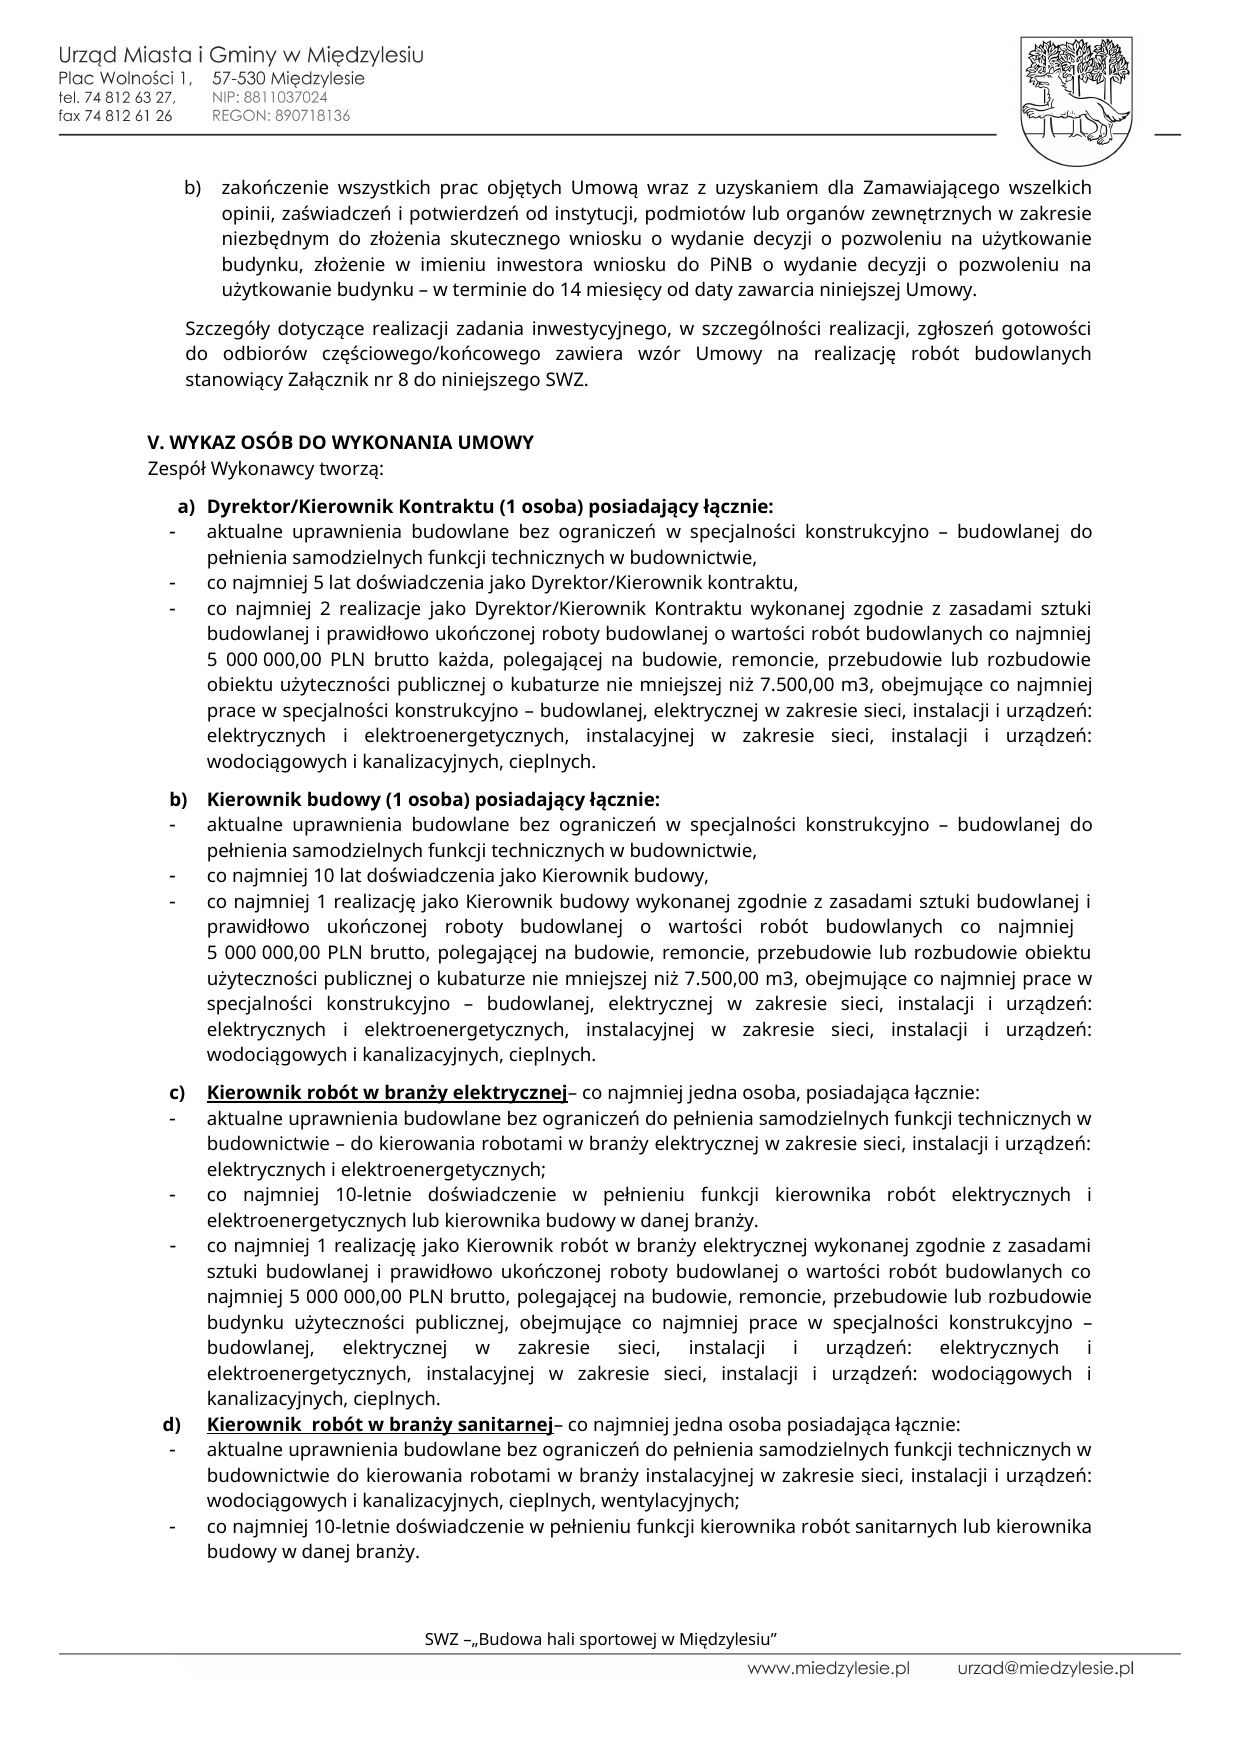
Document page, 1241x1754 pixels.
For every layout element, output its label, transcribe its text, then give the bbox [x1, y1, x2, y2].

list aktualne uprawnienia budowlane bez ograniczeń w specjalności konstrukcyjno – budowlanej do pełnienia samodzielnych funkcji technicznych w budownictwie, [169, 812, 1093, 863]
list aktualne uprawnienia budowlane bez ograniczeń w specjalności konstrukcyjno – budowlanej do pełnienia samodzielnych funkcji technicznych w budownictwie, [169, 518, 1093, 569]
text V. WYKAZ OSÓB DO WYKONANIA UMOWY [147, 429, 1093, 455]
list co najmniej 10-letnie doświadczenie w pełnieniu funkcji kierownika robót elektrycznych i elektroenergetycznych lub kierownika budowy w danej branży. [169, 1181, 1093, 1232]
picture [58, 1650, 1182, 1681]
list co najmniej 10 lat doświadczenia jako Kierownik budowy, [169, 863, 1093, 888]
list aktualne uprawnienia budowlane bez ograniczeń do pełnienia samodzielnych funkcji technicznych w budownictwie – do kierowania robotami w branży elektrycznej w zakresie sieci, instalacji i urządzeń: elektrycznych i elektroenergetycznych; [169, 1105, 1093, 1181]
list co najmniej 2 realizacje jako Dyrektor/Kierownik Kontraktu wykonanej zgodnie z zasadami sztuki budowlanej i prawidłowo ukończonej roboty budowlanej o wartości robót budowlanych co najmniej 5 000 000,00 PLN brutto każda, polegającej na budowie, remoncie, przebudowie lub rozbudowie obiektu użyteczności publicznej o kubaturze nie mniejszej niż 7.500,00 m3, obejmujące co najmniej prace w specjalności konstrukcyjno – budowlanej, elektrycznej w zakresie sieci, instalacji i urządzeń: elektrycznych i elektroenergetycznych, instalacyjnej w zakresie sieci, instalacji i urządzeń: wodociągowych i kanalizacyjnych, cieplnych. [169, 595, 1093, 774]
list co najmniej 1 realizację jako Kierownik robót w branży elektrycznej wykonanej zgodnie z zasadami sztuki budowlanej i prawidłowo ukończonej roboty budowlanej o wartości robót budowlanych co najmniej 5 000 000,00 PLN brutto, polegającej na budowie, remoncie, przebudowie lub rozbudowie budynku użyteczności publicznej, obejmujące co najmniej prace w specjalności konstrukcyjno – budowlanej, elektrycznej w zakresie sieci, instalacji i urządzeń: elektrycznych i elektroenergetycznych, instalacyjnej w zakresie sieci, instalacji i urządzeń: wodociągowych i kanalizacyjnych, cieplnych. [169, 1232, 1093, 1411]
list aktualne uprawnienia budowlane bez ograniczeń do pełnienia samodzielnych funkcji technicznych w budownictwie do kierowania robotami w branży instalacyjnej w zakresie sieci, instalacji i urządzeń: wodociągowych i kanalizacyjnych, cieplnych, wentylacyjnych; [169, 1437, 1093, 1513]
list co najmniej 5 lat doświadczenia jako Dyrektor/Kierownik kontraktu, [169, 569, 1093, 595]
list co najmniej 10-letnie doświadczenie w pełnieniu funkcji kierownika robót sanitarnych lub kierownika budowy w danej branży. [169, 1513, 1093, 1564]
list co najmniej 1 realizację jako Kierownik budowy wykonanej zgodnie z zasadami sztuki budowlanej i prawidłowo ukończonej roboty budowlanej o wartości robót budowlanych co najmniej 5 000 000,00 PLN brutto, polegającej na budowie, remoncie, przebudowie lub rozbudowie obiektu użyteczności publicznej o kubaturze nie mniejszej niż 7.500,00 m3, obejmujące co najmniej prace w specjalności konstrukcyjno – budowlanej, elektrycznej w zakresie sieci, instalacji i urządzeń: elektrycznych i elektroenergetycznych, instalacyjnej w zakresie sieci, instalacji i urządzeń: wodociągowych i kanalizacyjnych, cieplnych. [169, 888, 1093, 1067]
text Zespół Wykonawcy tworzą: [148, 455, 1093, 480]
list zakończenie wszystkich prac objętych Umową wraz z uzyskaniem dla Zamawiającego wszelkich opinii, zaświadczeń i potwierdzeń od instytucji, podmiotów lub organów zewnętrznych w zakresie niezbędnym do złożenia skutecznego wniosku o wydanie decyzji o pozwoleniu na użytkowanie budynku, złożenie w imieniu inwestora wniosku do PiNB o wydanie decyzji o pozwoleniu na użytkowanie budynku – w terminie do 14 miesięcy od daty zawarcia niniejszej Umowy. [184, 175, 1093, 302]
picture [58, 29, 1182, 175]
list Kierownik budowy (1 osoba) posiadający łącznie: [169, 786, 1093, 812]
list Dyrektor/Kierownik Kontraktu (1 osoba) posiadający łącznie: [177, 493, 1093, 518]
list Szczegóły dotyczące realizacji zadania inwestycyjnego, w szczególności realizacji, zgłoszeń gotowości do odbiorów częściowego/końcowego zawiera wzór Umowy na realizację robót budowlanych stanowiący Załącznik nr 8 do niniejszego SWZ. [185, 315, 1093, 391]
list Kierownik robót w branży sanitarnej– co najmniej jedna osoba posiadająca łącznie: [162, 1411, 1093, 1437]
list Kierownik robót w branży elektrycznej– co najmniej jedna osoba, posiadająca łącznie: [169, 1079, 1093, 1105]
